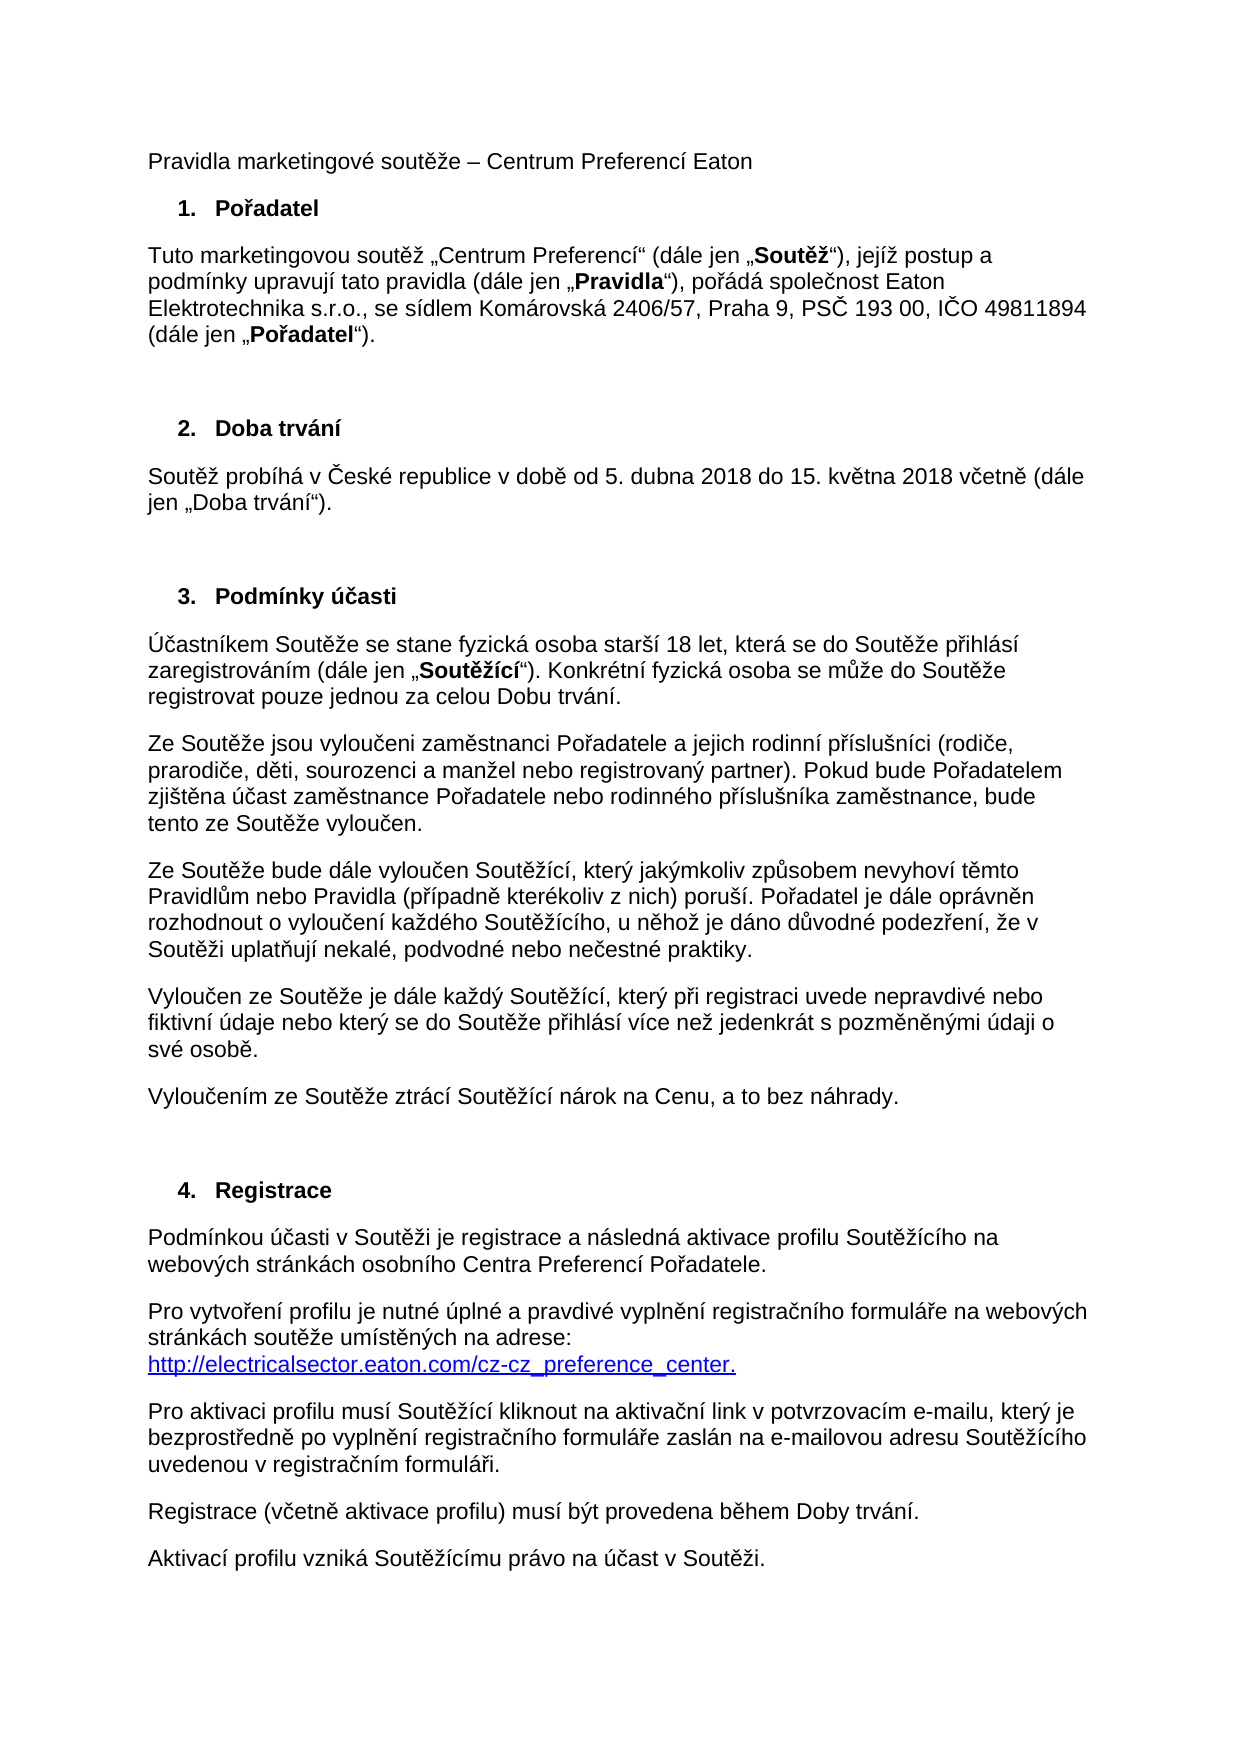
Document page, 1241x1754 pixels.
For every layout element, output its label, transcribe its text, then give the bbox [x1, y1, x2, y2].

list Podmínky účasti [177, 583, 1093, 610]
list Pořadatel [177, 195, 1093, 221]
text http://electricalsector.eaton.com/cz-cz_preference_center. [148, 1351, 1093, 1377]
list Registrace [177, 1177, 1093, 1203]
text Ze Soutěže bude dále vyloučen Soutěžící, který jakýmkoliv způsobem nevyhoví těmto Pravidlům nebo Pravidla (případně kterékoliv z nich) poruší. Pořadatel je dále oprávněn rozhodnout o vyloučení každého Soutěžícího, u něhož je dáno důvodné podezření, že v Soutěži uplatňují nekalé, podvodné nebo nečestné praktiky. [148, 857, 1093, 962]
text Tuto marketingovou soutěž „Centrum Preferencí“ (dále jen „Soutěž“), jejíž postup a podmínky upravují tato pravidla (dále jen „Pravidla“), pořádá společnost Eaton Elektrotechnika s.r.o., se sídlem Komárovská 2406/57, Praha 9, PSČ 193 00, IČO 49811894 (dále jen „Pořadatel“). [148, 242, 1093, 347]
text Pro vytvoření profilu je nutné úplné a pravdivé vyplnění registračního formuláře na webových stránkách soutěže umístěných na adrese: [148, 1298, 1093, 1351]
text Soutěž probíhá v České republice v době od 5. dubna 2018 do 15. května 2018 včetně (dále jen „Doba trvání“). [148, 463, 1093, 515]
text Registrace (včetně aktivace profilu) musí být provedena během Doby trvání. [148, 1498, 1093, 1524]
text Vyloučen ze Soutěže je dále každý Soutěžící, který při registraci uvede nepravdivé nebo fiktivní údaje nebo který se do Soutěže přihlásí více než jedenkrát s pozměněnými údaji o své osobě. [148, 983, 1093, 1062]
text Podmínkou účasti v Soutěži je registrace a následná aktivace profilu Soutěžícího na webových stránkách osobního Centra Preferencí Pořadatele. [148, 1224, 1093, 1277]
text Ze Soutěže jsou vyloučeni zaměstnanci Pořadatele a jejich rodinní příslušníci (rodiče, prarodiče, děti, sourozenci a manžel nebo registrovaný partner). Pokud bude Pořadatelem zjištěna účast zaměstnance Pořadatele nebo rodinného příslušníka zaměstnance, bude tento ze Soutěže vyloučen. [148, 730, 1093, 836]
text Vyloučením ze Soutěže ztrácí Soutěžící nárok na Cenu, a to bez náhrady. [148, 1083, 1093, 1109]
text Pro aktivaci profilu musí Soutěžící kliknout na aktivační link v potvrzovacím e-mailu, který je bezprostředně po vyplnění registračního formuláře zaslán na e-mailovou adresu Soutěžícího uvedenou v registračním formuláři. [148, 1398, 1093, 1477]
text Aktivací profilu vzniká Soutěžícímu právo na účast v Soutěži. [148, 1545, 1093, 1571]
text Účastníkem Soutěže se stane fyzická osoba starší 18 let, která se do Soutěže přihlásí zaregistrováním (dále jen „Soutěžící“). Konkrétní fyzická osoba se může do Soutěže registrovat pouze jednou za celou Dobu trvání. [148, 631, 1093, 709]
text Pravidla marketingové soutěže – Centrum Preferencí Eaton [148, 148, 1093, 174]
list Doba trvání [177, 415, 1093, 442]
